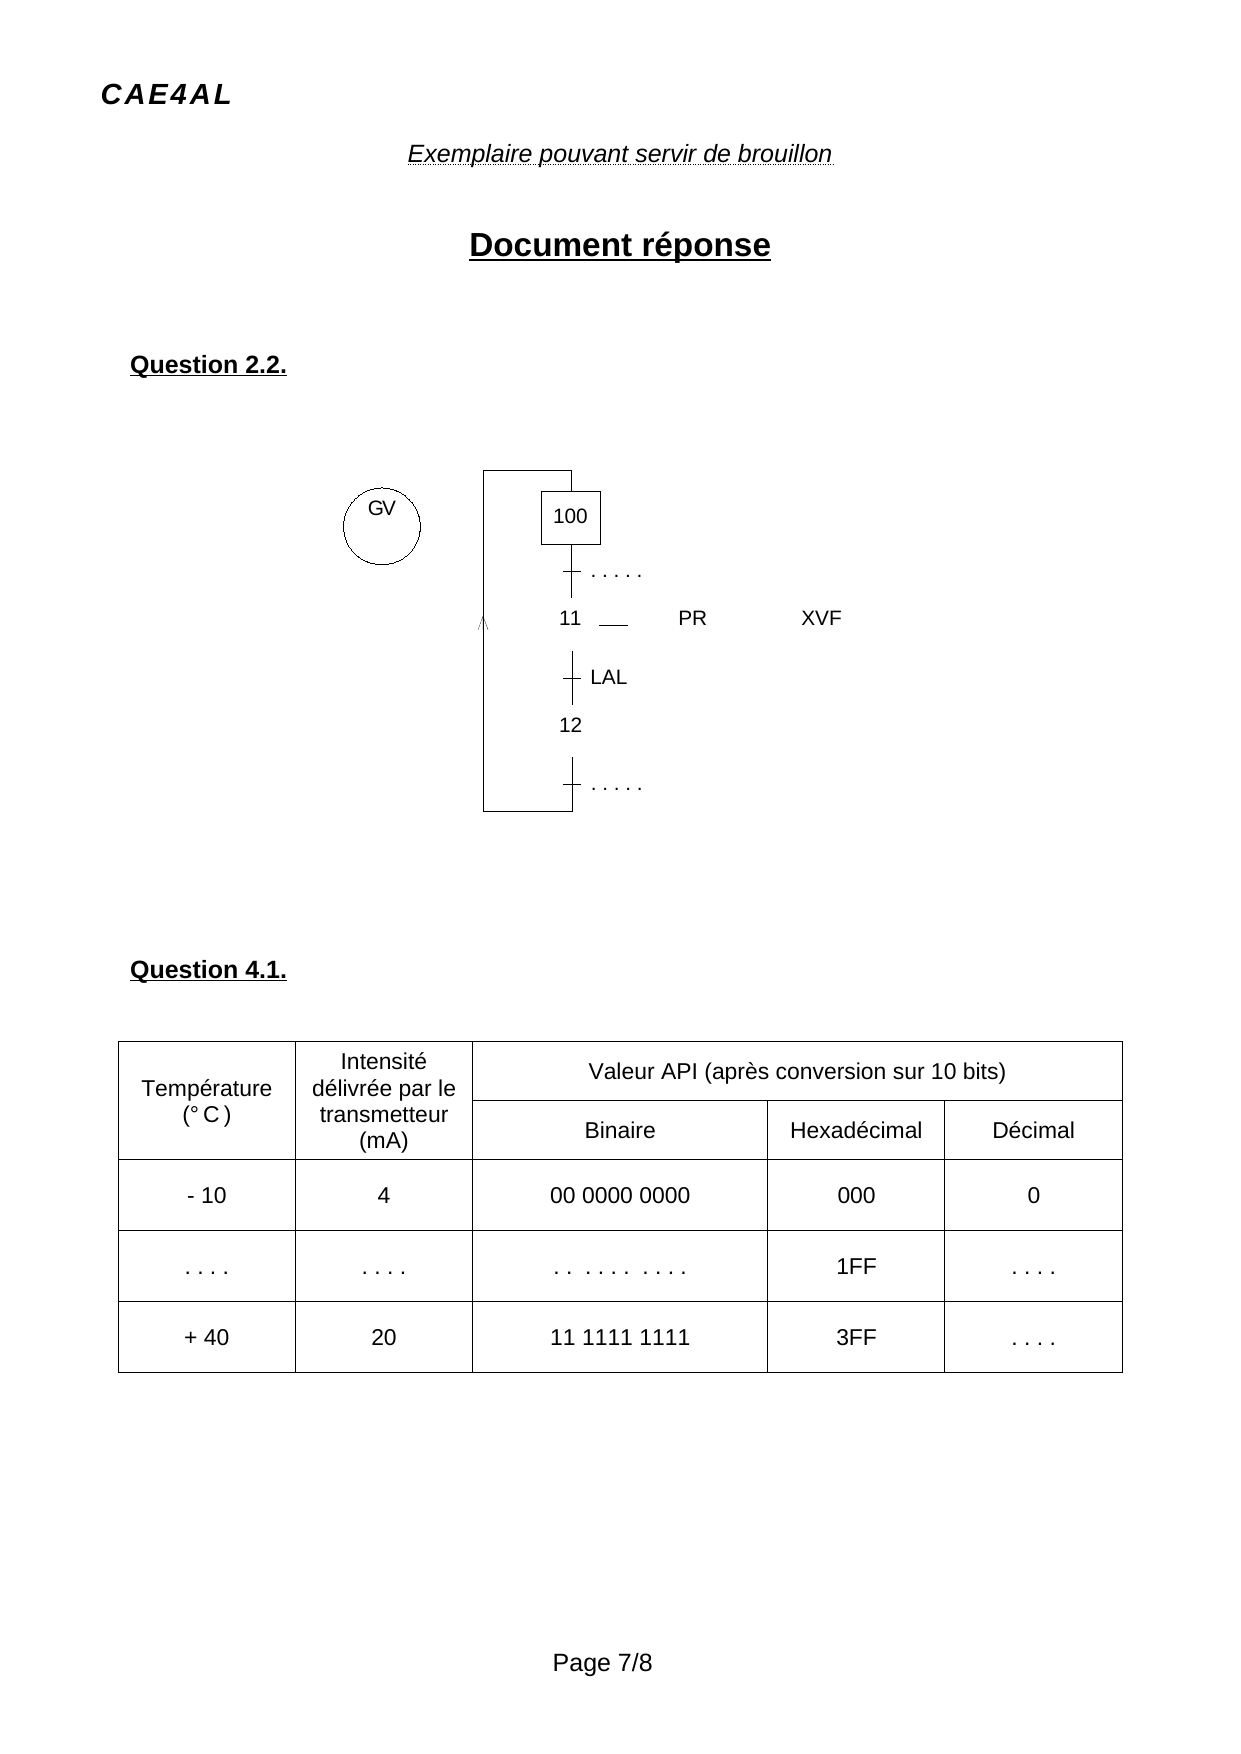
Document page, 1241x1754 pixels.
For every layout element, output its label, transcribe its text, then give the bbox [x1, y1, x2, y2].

table_header Température (°C) [119, 1042, 295, 1159]
text Document réponse [100, 225, 1140, 264]
text Exemplaire pouvant servir de brouillon [100, 139, 1140, 168]
table_cell + 40 [119, 1302, 295, 1372]
table_cell 3FF [768, 1302, 944, 1372]
table_cell . . . . [119, 1231, 295, 1301]
table_header Intensité délivrée par le transmetteur (mA) [296, 1042, 472, 1159]
table_cell 1FF [768, 1231, 944, 1301]
table_cell . . . . . . . . . . [473, 1231, 767, 1301]
table_cell . . . . [945, 1302, 1122, 1372]
table_cell 4 [296, 1160, 472, 1230]
text Question 4.1. [130, 955, 1140, 984]
table_cell Hexadécimal [768, 1101, 944, 1159]
table_cell . . . . [945, 1231, 1122, 1301]
table_header Valeur API (après conversion sur 10 bits) [473, 1042, 1122, 1100]
table_cell 20 [296, 1302, 472, 1372]
table_cell Décimal [945, 1101, 1122, 1159]
table_cell - 10 [119, 1160, 295, 1230]
table_cell 000 [768, 1160, 944, 1230]
table_cell 11 1111 1111 [473, 1302, 767, 1372]
table_cell 00 0000 0000 [473, 1160, 767, 1230]
table_cell 0 [945, 1160, 1122, 1230]
table_cell Binaire [473, 1101, 767, 1159]
table_cell . . . . [296, 1231, 472, 1301]
text Question 2.2. [130, 350, 1140, 379]
